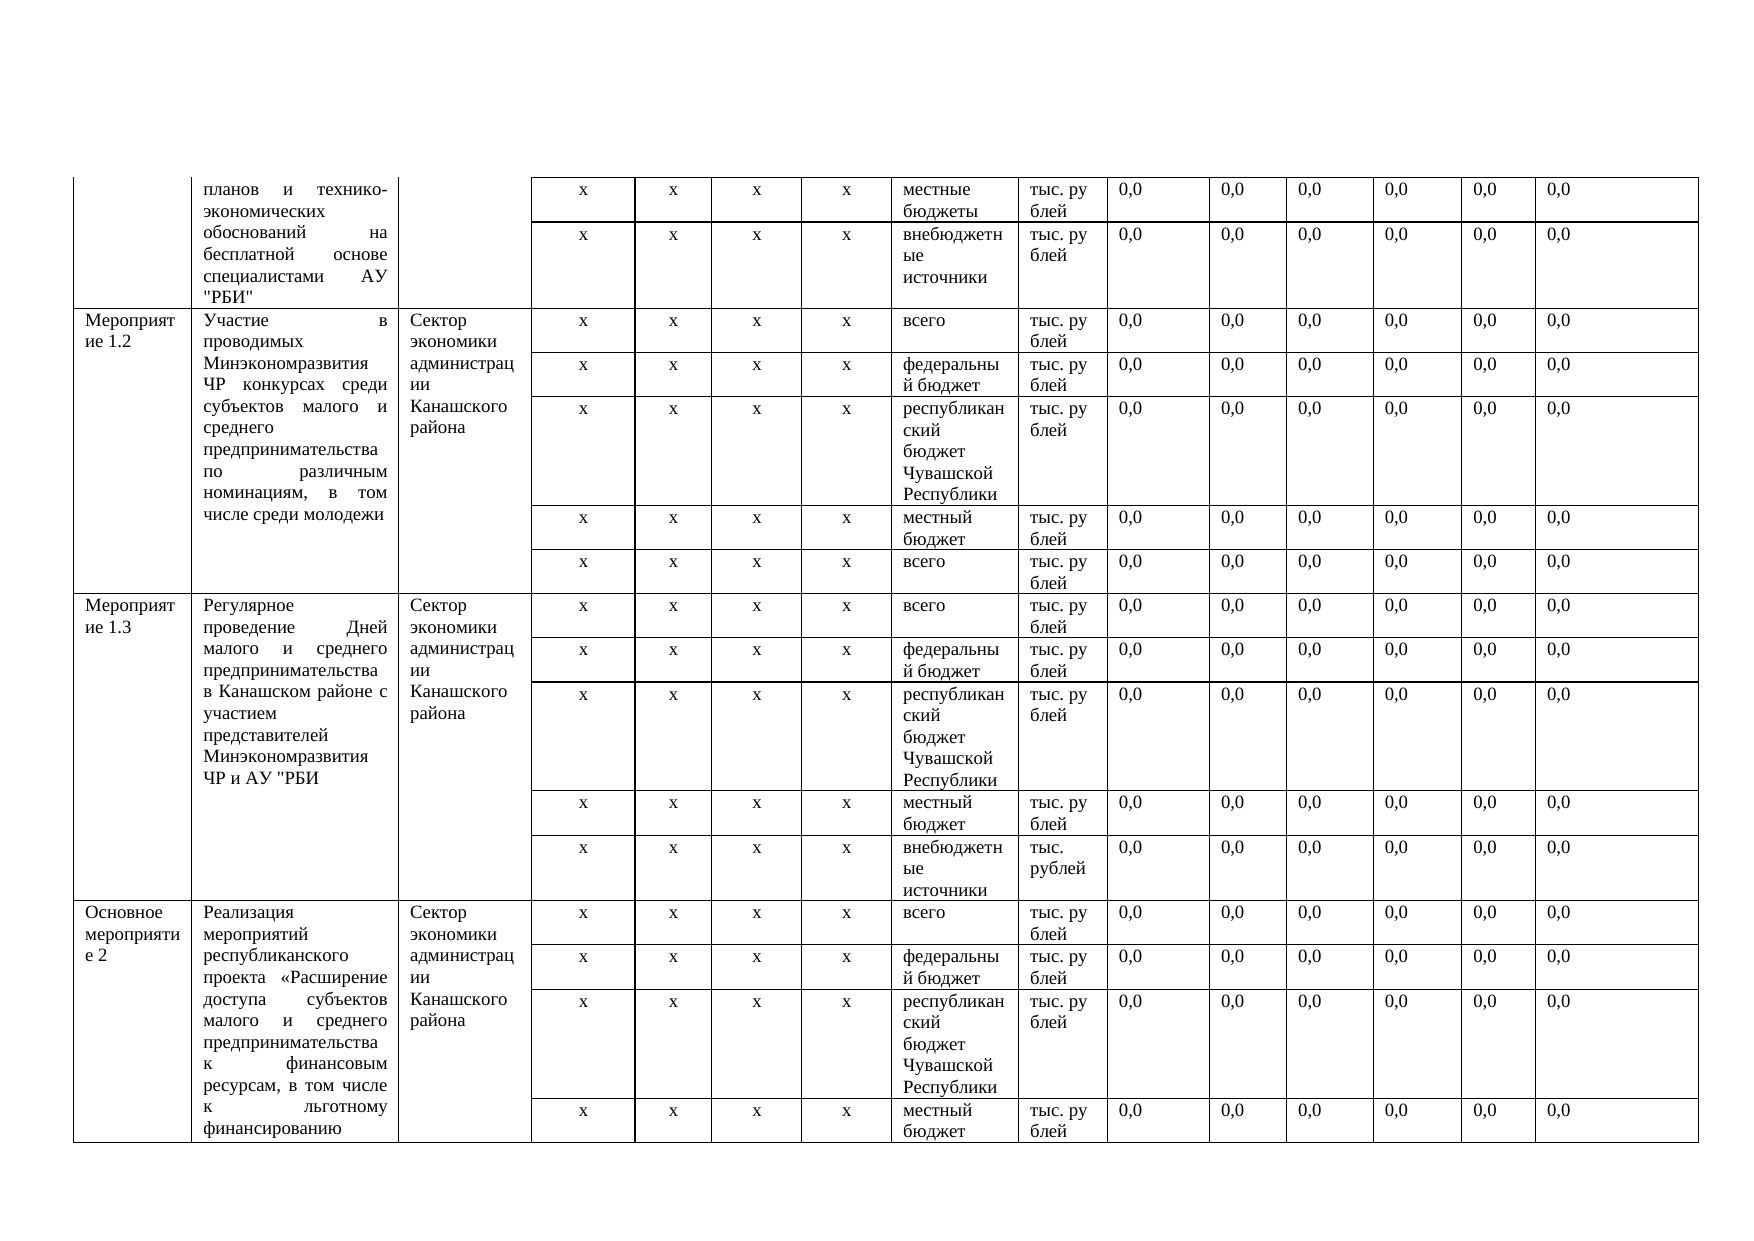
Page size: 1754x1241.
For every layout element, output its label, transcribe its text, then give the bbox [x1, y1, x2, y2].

table_cell тыс. рублей [1019, 353, 1107, 396]
table_cell 0,0 [1374, 309, 1461, 352]
table_cell x [802, 791, 891, 834]
table_cell 0,0 [1374, 1099, 1461, 1142]
table_cell 0,0 [1462, 990, 1535, 1097]
table_cell 0,0 [1108, 309, 1209, 352]
table_cell x [802, 309, 891, 352]
table_cell 0,0 [1374, 223, 1461, 308]
table_cell 0,0 [1374, 397, 1461, 505]
table_cell всего [892, 550, 1018, 593]
table_cell 0,0 [1287, 353, 1373, 396]
table_cell Основное мероприятие 2 [74, 901, 191, 1142]
table_cell x [802, 901, 891, 944]
table_cell 0,0 [1462, 836, 1535, 900]
table_cell 0,0 [1210, 791, 1286, 834]
table_cell 0,0 [1287, 594, 1373, 637]
table_cell местный бюджет [892, 791, 1018, 834]
table_cell 0,0 [1374, 990, 1461, 1097]
table_cell x [802, 178, 891, 221]
table_cell местные бюджеты [892, 178, 1018, 221]
table_cell x [636, 353, 711, 396]
table_cell 0,0 [1287, 836, 1373, 900]
table_cell 0,0 [1374, 353, 1461, 396]
table_cell 0,0 [1108, 945, 1209, 988]
table_cell тыс. рублей [1019, 178, 1107, 221]
table_cell 0,0 [1462, 397, 1535, 505]
table_cell 0,0 [1374, 550, 1461, 593]
table_cell 0,0 [1108, 594, 1209, 637]
table_cell 0,0 [1210, 683, 1286, 790]
table_cell x [532, 791, 634, 834]
table_cell 0,0 [1374, 594, 1461, 637]
table_cell x [636, 550, 711, 593]
table_cell тыс. рублей [1019, 638, 1107, 681]
table_cell x [532, 550, 634, 593]
table_cell 0,0 [1287, 638, 1373, 681]
table_cell x [712, 594, 801, 637]
table_cell x [712, 353, 801, 396]
table_cell 0,0 [1210, 178, 1286, 221]
table_cell 0,0 [1462, 353, 1535, 396]
table_cell 0,0 [1462, 550, 1535, 593]
table_cell 0,0 [1108, 178, 1209, 221]
table_cell x [802, 945, 891, 988]
table_cell 0,0 [1287, 397, 1373, 505]
table_cell 0,0 [1210, 353, 1286, 396]
table_cell 0,0 [1462, 945, 1535, 988]
table_cell 0,0 [1108, 836, 1209, 900]
table_cell 0,0 [1536, 638, 1698, 681]
table_cell 0,0 [1536, 990, 1698, 1097]
table_cell тыс. рублей [1019, 945, 1107, 988]
table_cell Реализация мероприятий республиканского проекта «Расширение доступа субъектов малого и среднего предпринимательства к финансовым ресурсам, в том числе к льготному финансированию [192, 901, 398, 1142]
table_cell x [802, 506, 891, 549]
table_cell тыс. рублей [1019, 1099, 1107, 1142]
table_cell 0,0 [1210, 309, 1286, 352]
table_cell x [712, 683, 801, 790]
table_cell x [802, 638, 891, 681]
table_cell 0,0 [1374, 506, 1461, 549]
table_cell 0,0 [1462, 223, 1535, 308]
table_cell x [532, 901, 634, 944]
table_cell x [712, 309, 801, 352]
table_cell 0,0 [1374, 945, 1461, 988]
table_cell 0,0 [1287, 791, 1373, 834]
table_cell тыс. рублей [1019, 901, 1107, 944]
table_cell Мероприятие 1.3 [74, 594, 191, 900]
table_cell 0,0 [1536, 178, 1698, 221]
table_cell x [712, 990, 801, 1097]
table_cell x [802, 223, 891, 308]
table_cell x [712, 550, 801, 593]
table_cell 0,0 [1462, 638, 1535, 681]
table_cell x [636, 178, 711, 221]
table_cell Участие в проводимых Минэкономразвития ЧР конкурсах среди субъектов малого и среднего предпринимательства по различным номинациям, в том числе среди молодежи [192, 309, 398, 593]
table_cell 0,0 [1536, 901, 1698, 944]
table_cell x [712, 901, 801, 944]
table_cell x [636, 506, 711, 549]
table_cell 0,0 [1536, 836, 1698, 900]
table_cell тыс. рублей [1019, 223, 1107, 308]
table_cell 0,0 [1462, 1099, 1535, 1142]
table_cell 0,0 [1536, 945, 1698, 988]
table_cell тыс. рублей [1019, 683, 1107, 790]
table_cell тыс. рублей [1019, 594, 1107, 637]
table_cell 0,0 [1210, 550, 1286, 593]
table_cell республиканский бюджет Чувашской Республики [892, 397, 1018, 505]
table_cell x [802, 836, 891, 900]
table_cell 0,0 [1108, 901, 1209, 944]
table_cell 0,0 [1287, 945, 1373, 988]
table_cell тыс. рублей [1019, 506, 1107, 549]
table_cell 0,0 [1108, 397, 1209, 505]
table_cell 0,0 [1374, 791, 1461, 834]
table_cell x [532, 638, 634, 681]
table_cell x [532, 683, 634, 790]
table_cell 0,0 [1374, 683, 1461, 790]
table_cell x [636, 791, 711, 834]
table_cell x [532, 990, 634, 1097]
table_cell x [712, 506, 801, 549]
table_cell 0,0 [1462, 791, 1535, 834]
table_cell 0,0 [1210, 594, 1286, 637]
table_cell x [532, 945, 634, 988]
table_cell x [636, 901, 711, 944]
table_cell всего [892, 309, 1018, 352]
table_cell 0,0 [1536, 791, 1698, 834]
table_cell x [636, 594, 711, 637]
table_cell 0,0 [1374, 836, 1461, 900]
table_cell x [532, 309, 634, 352]
table_cell 0,0 [1108, 1099, 1209, 1142]
table_cell 0,0 [1210, 945, 1286, 988]
table_cell 0,0 [1287, 506, 1373, 549]
table_cell 0,0 [1210, 1099, 1286, 1142]
table_cell Сектор экономики администрации Канашского района [399, 594, 531, 900]
table_cell x [532, 1099, 634, 1142]
table_cell x [636, 223, 711, 308]
table_cell 0,0 [1374, 901, 1461, 944]
table_cell Мероприятие 1.2 [74, 309, 191, 593]
table_cell внебюджетные источники [892, 836, 1018, 900]
table_cell x [532, 594, 634, 637]
table_cell 0,0 [1536, 594, 1698, 637]
table_cell 0,0 [1536, 506, 1698, 549]
table_cell x [712, 945, 801, 988]
table_cell x [712, 223, 801, 308]
table_cell республиканский бюджет Чувашской Республики [892, 683, 1018, 790]
table_cell 0,0 [1287, 990, 1373, 1097]
table_cell x [532, 353, 634, 396]
table_cell x [532, 836, 634, 900]
table_cell федеральный бюджет [892, 353, 1018, 396]
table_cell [399, 901, 531, 1142]
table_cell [399, 309, 531, 593]
table_cell тыс. рублей [1019, 990, 1107, 1097]
table_cell 0,0 [1462, 594, 1535, 637]
table_cell внебюджетные источники [892, 223, 1018, 308]
table_cell x [712, 397, 801, 505]
table_cell x [636, 397, 711, 505]
table_cell Регулярное проведение Дней малого и среднего предпринимательства в Канашском районе с участием представителей Минэкономразвития ЧР и АУ "РБИ [192, 594, 398, 900]
table_cell 0,0 [1210, 901, 1286, 944]
table_cell x [636, 638, 711, 681]
table_cell 0,0 [1210, 397, 1286, 505]
table_cell x [802, 353, 891, 396]
table_cell x [532, 178, 634, 221]
table_cell местный бюджет [892, 506, 1018, 549]
table_cell 0,0 [1462, 901, 1535, 944]
table_cell 0,0 [1210, 990, 1286, 1097]
table_cell 0,0 [1287, 223, 1373, 308]
table_cell 0,0 [1108, 990, 1209, 1097]
table_cell x [802, 683, 891, 790]
table_cell 0,0 [1287, 1099, 1373, 1142]
table_cell 0,0 [1108, 638, 1209, 681]
table_cell 0,0 [1210, 638, 1286, 681]
table_cell x [636, 836, 711, 900]
table_cell x [712, 791, 801, 834]
table_cell x [802, 594, 891, 637]
table_cell 0,0 [1462, 506, 1535, 549]
table_cell 0,0 [1536, 353, 1698, 396]
table_cell тыс. рублей [1019, 550, 1107, 593]
table_cell федеральный бюджет [892, 638, 1018, 681]
table_cell x [802, 990, 891, 1097]
table_cell 0,0 [1287, 178, 1373, 221]
table_cell 0,0 [1287, 901, 1373, 944]
table_cell тыс. рублей [1019, 791, 1107, 834]
table_cell x [532, 397, 634, 505]
table_cell 0,0 [1536, 309, 1698, 352]
table_cell 0,0 [1536, 550, 1698, 593]
table_cell тыс. рублей [1019, 309, 1107, 352]
table_cell 0,0 [1287, 309, 1373, 352]
table_cell x [636, 945, 711, 988]
table_cell 0,0 [1462, 683, 1535, 790]
table_cell x [802, 397, 891, 505]
table_cell 0,0 [1108, 223, 1209, 308]
table_cell 0,0 [1108, 353, 1209, 396]
table_cell всего [892, 901, 1018, 944]
table_cell x [802, 1099, 891, 1142]
table_cell x [712, 178, 801, 221]
table_cell x [532, 506, 634, 549]
table_cell всего [892, 594, 1018, 637]
table_cell x [636, 1099, 711, 1142]
table_cell x [712, 836, 801, 900]
table_cell x [636, 309, 711, 352]
table_cell федеральный бюджет [892, 945, 1018, 988]
table_cell тыс. рублей [1019, 836, 1107, 900]
table_cell 0,0 [1536, 223, 1698, 308]
table_cell 0,0 [1536, 1099, 1698, 1142]
table_cell 0,0 [1462, 309, 1535, 352]
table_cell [892, 990, 1018, 1097]
table_cell 0,0 [1108, 791, 1209, 834]
table_cell 0,0 [1108, 506, 1209, 549]
table_cell 0,0 [1374, 638, 1461, 681]
table_cell 0,0 [1108, 550, 1209, 593]
table_cell x [636, 990, 711, 1097]
table_cell 0,0 [1108, 683, 1209, 790]
table_cell тыс. рублей [1019, 397, 1107, 505]
table_cell 0,0 [1210, 836, 1286, 900]
table_cell x [532, 223, 634, 308]
table_cell x [712, 638, 801, 681]
table_cell 0,0 [1536, 683, 1698, 790]
table_cell 0,0 [1374, 178, 1461, 221]
table_cell 0,0 [1536, 397, 1698, 505]
table_cell 0,0 [1210, 506, 1286, 549]
table_cell x [802, 550, 891, 593]
table_cell 0,0 [1287, 550, 1373, 593]
table_cell 0,0 [1210, 223, 1286, 308]
table_cell 0,0 [1462, 178, 1535, 221]
table_cell x [636, 683, 711, 790]
table_cell местный бюджет [892, 1099, 1018, 1142]
table_cell 0,0 [1287, 683, 1373, 790]
table_cell x [712, 1099, 801, 1142]
